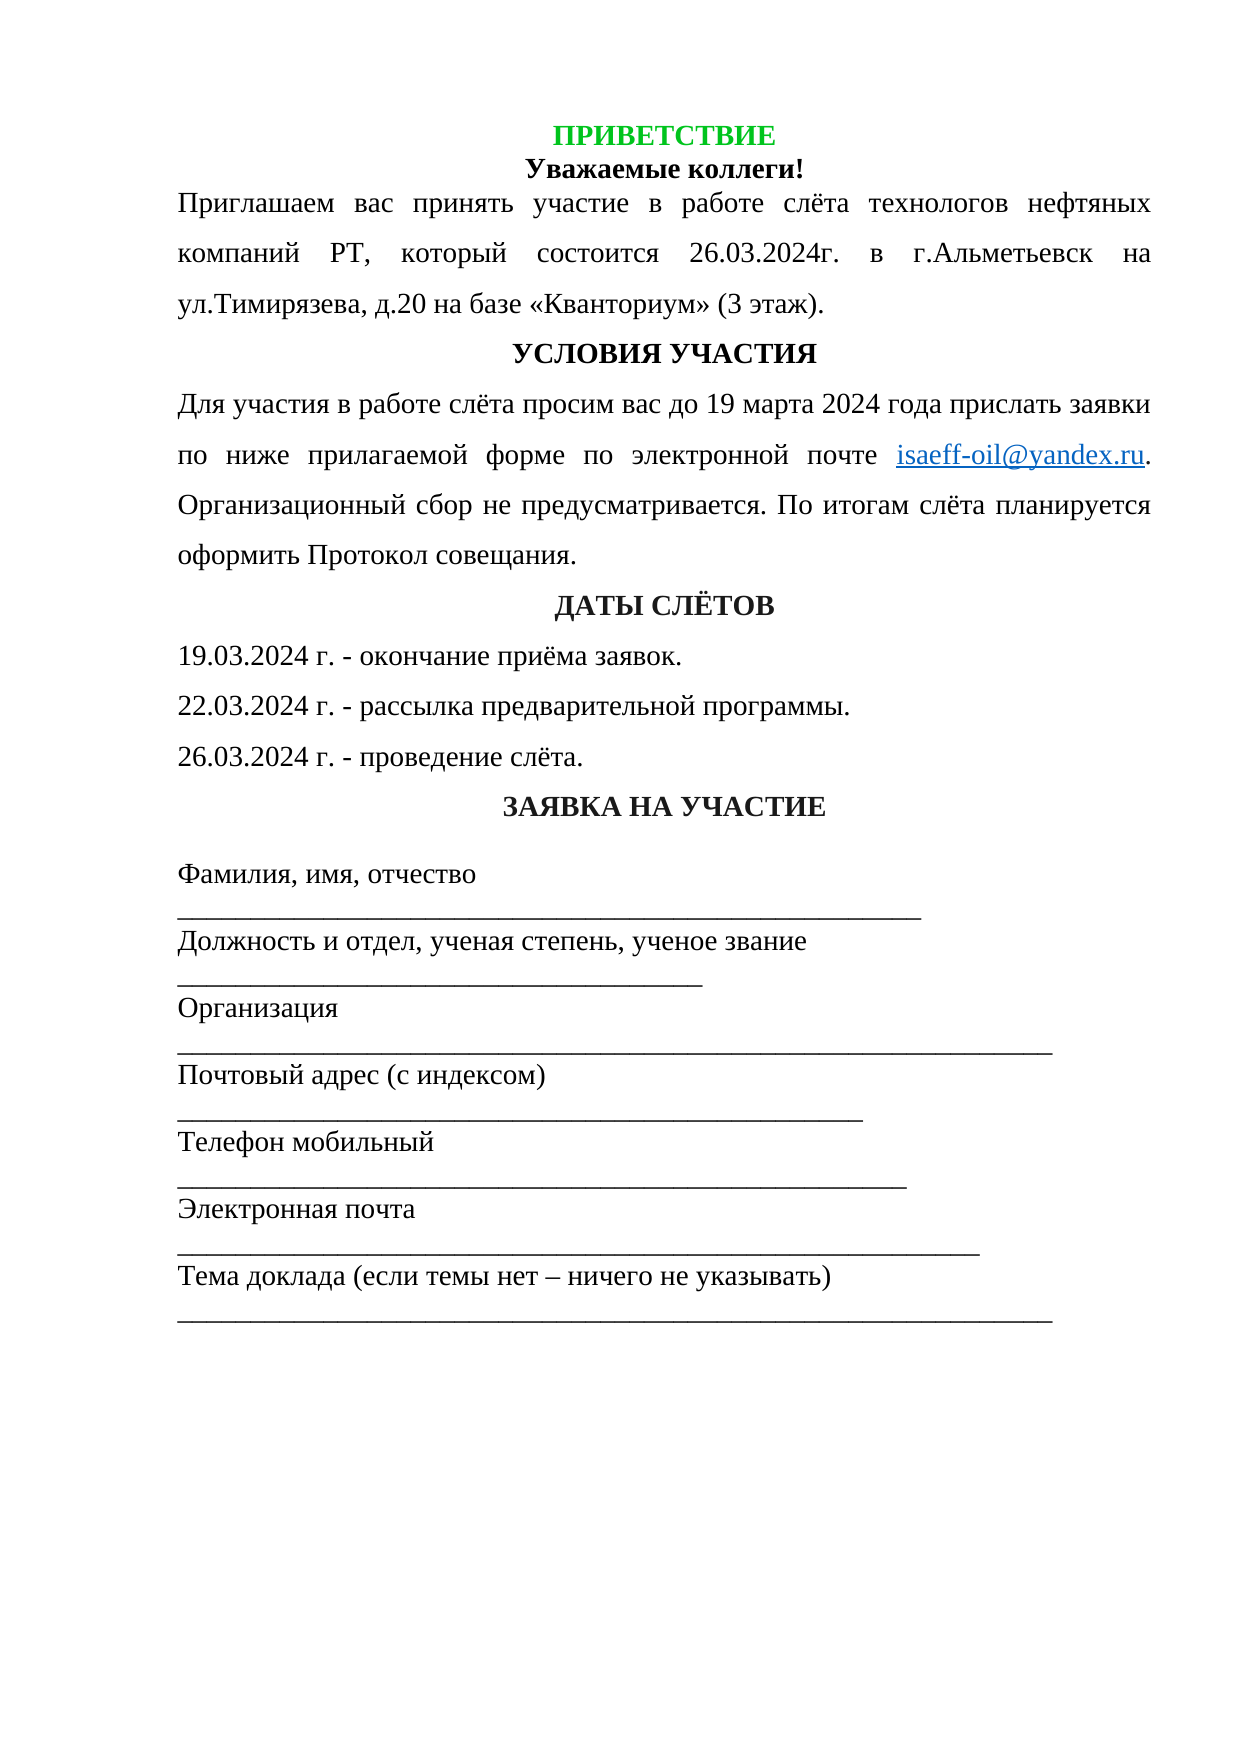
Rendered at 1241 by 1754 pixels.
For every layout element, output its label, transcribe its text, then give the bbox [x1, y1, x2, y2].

text Электронная почта _______________________________________________________ [177, 1191, 1152, 1258]
text 22.03.2024 г. - рассылка предварительной программы. [177, 688, 1152, 722]
text Должность и отдел, ученая степень, ученое звание ____________________________________ [177, 923, 1152, 990]
text Тема доклада (если темы нет – ничего не указывать) [177, 1258, 1152, 1292]
text Приглашаем вас принять участие в работе слёта технологов нефтяных компаний РТ, который состоится 26.03.2024г. в г.Альметьевск на ул.Тимирязева, д.20 на базе «Кванториум» (3 этаж). [177, 185, 1152, 319]
text Для участия в работе слёта просим вас до 19 марта 2024 года прислать заявки по ниже прилагаемой форме по электронной почте isaeff-oil@yandex.ru. Организационный сбор не предусматривается. По итогам слёта планируется оформить Протокол совещания. [177, 386, 1152, 571]
text Телефон мобильный [177, 1124, 1152, 1158]
text ДАТЫ СЛЁТОВ [177, 588, 1152, 621]
text Организация ____________________________________________________________ [177, 990, 1152, 1057]
text ЗАЯВКА НА УЧАСТИЕ [177, 789, 1152, 822]
text 26.03.2024 г. - проведение слёта. [177, 739, 1152, 772]
text __________________________________________________ [177, 1158, 1152, 1191]
text Почтовый адрес (с индексом) _______________________________________________ [177, 1057, 1152, 1124]
text 19.03.2024 г. - окончание приёма заявок. [177, 638, 1152, 672]
text ____________________________________________________________ [177, 1292, 1152, 1326]
text УСЛОВИЯ УЧАСТИЯ [177, 336, 1152, 370]
text Фамилия, имя, отчество ___________________________________________________ [177, 856, 1152, 923]
text ПРИВЕТСТВИЕ [177, 118, 1152, 152]
text Уважаемые коллеги! [177, 152, 1152, 185]
